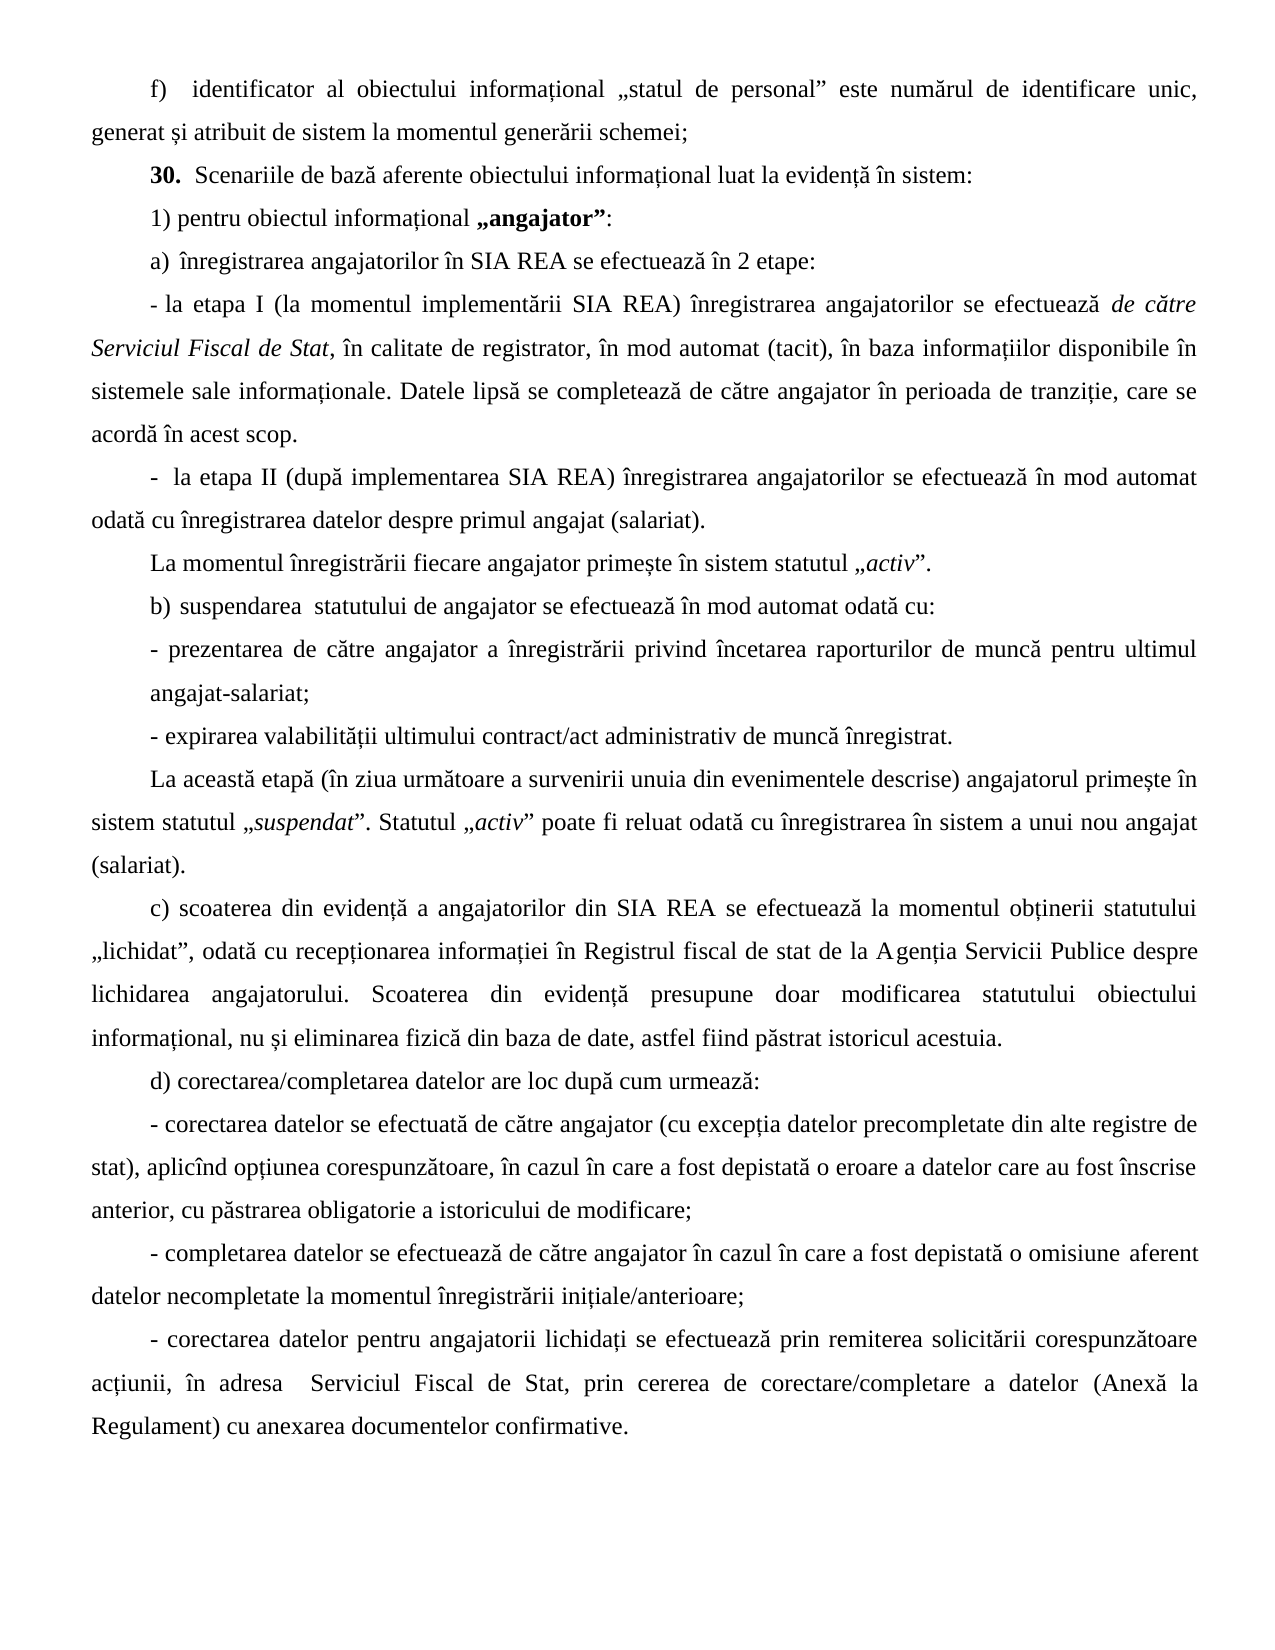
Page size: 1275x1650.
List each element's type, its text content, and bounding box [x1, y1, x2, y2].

text - corectarea datelor se efectuată de către angajator (cu excepția datelor precompletate din alte registre de stat), aplicînd opțiunea corespunzătoare, în cazul în care a fost depistată o eroare a datelor care au fost înscrise anterior, cu păstrarea obligatorie a istoricului de modificare; [91, 1109, 1198, 1224]
text - completarea datelor se efectuează de către angajator în cazul în care a fost depistată o omisiune aferent datelor necompletate la momentul înregistrării inițiale/anterioare; [91, 1238, 1198, 1310]
text - prezentarea de către angajator a înregistrării privind încetarea raporturilor de muncă pentru ultimul angajat-salariat; [150, 634, 1198, 706]
list 1) pentru obiectul informațional „angajator”: [150, 203, 1198, 232]
text La această etapă (în ziua următoare a survenirii unuia din evenimentele descrise) angajatorul primește în sistem statutul „suspendat”. Statutul „activ” poate fi reluat odată cu înregistrarea în sistem a unui nou angajat (salariat). [91, 764, 1198, 879]
text d) corectarea/completarea datelor are loc după cum urmează: [91, 1066, 1198, 1094]
list la etapa II (după implementarea SIA REA) înregistrarea angajatorilor se efectuează în mod automat odată cu înregistrarea datelor despre primul angajat (salariat). [91, 462, 1198, 534]
list Scenariile de bază aferente obiectului informațional luat la evidență în sistem: [150, 160, 1167, 189]
list expirarea valabilității ultimului contract/act administrativ de muncă înregistrat. [150, 721, 1198, 749]
text La momentul înregistrării fiecare angajator primește în sistem statutul „activ”. [150, 548, 1198, 577]
text - corectarea datelor pentru angajatorii lichidați se efectuează prin remiterea solicitării corespunzătoare acțiunii, în adresa Serviciul Fiscal de Stat, prin cererea de corectare/completare a datelor (Anexă la Regulament) cu anexarea documentelor confirmative. [91, 1324, 1198, 1439]
list identificator al obiectului informațional „statul de personal” este numărul de identificare unic, generat și atribuit de sistem la momentul generării schemei; [91, 74, 1198, 146]
list la etapa I (la momentul implementării SIA REA) înregistrarea angajatorilor se efectuează de către Serviciul Fiscal de Stat, în calitate de registrator, în mod automat (tacit), în baza informațiilor disponibile în sistemele sale informaționale. Datele lipsă se completează de către angajator în perioada de tranziție, care se acordă în acest scop. [91, 289, 1198, 448]
text c) scoaterea din evidență a angajatorilor din SIA REA se efectuează la momentul obținerii statutului „lichidat”, odată cu recepționarea informației în Registrul fiscal de stat de la Agenția Servicii Publice despre lichidarea angajatorului. Scoaterea din evidență presupune doar modificarea statutului obiectului informațional, nu și eliminarea fizică din baza de date, astfel fiind păstrat istoricul acestuia. [91, 893, 1198, 1051]
list înregistrarea angajatorilor în SIA REA se efectuează în 2 etape: [150, 246, 1167, 275]
list suspendarea statutului de angajator se efectuează în mod automat odată cu: [150, 591, 1198, 620]
